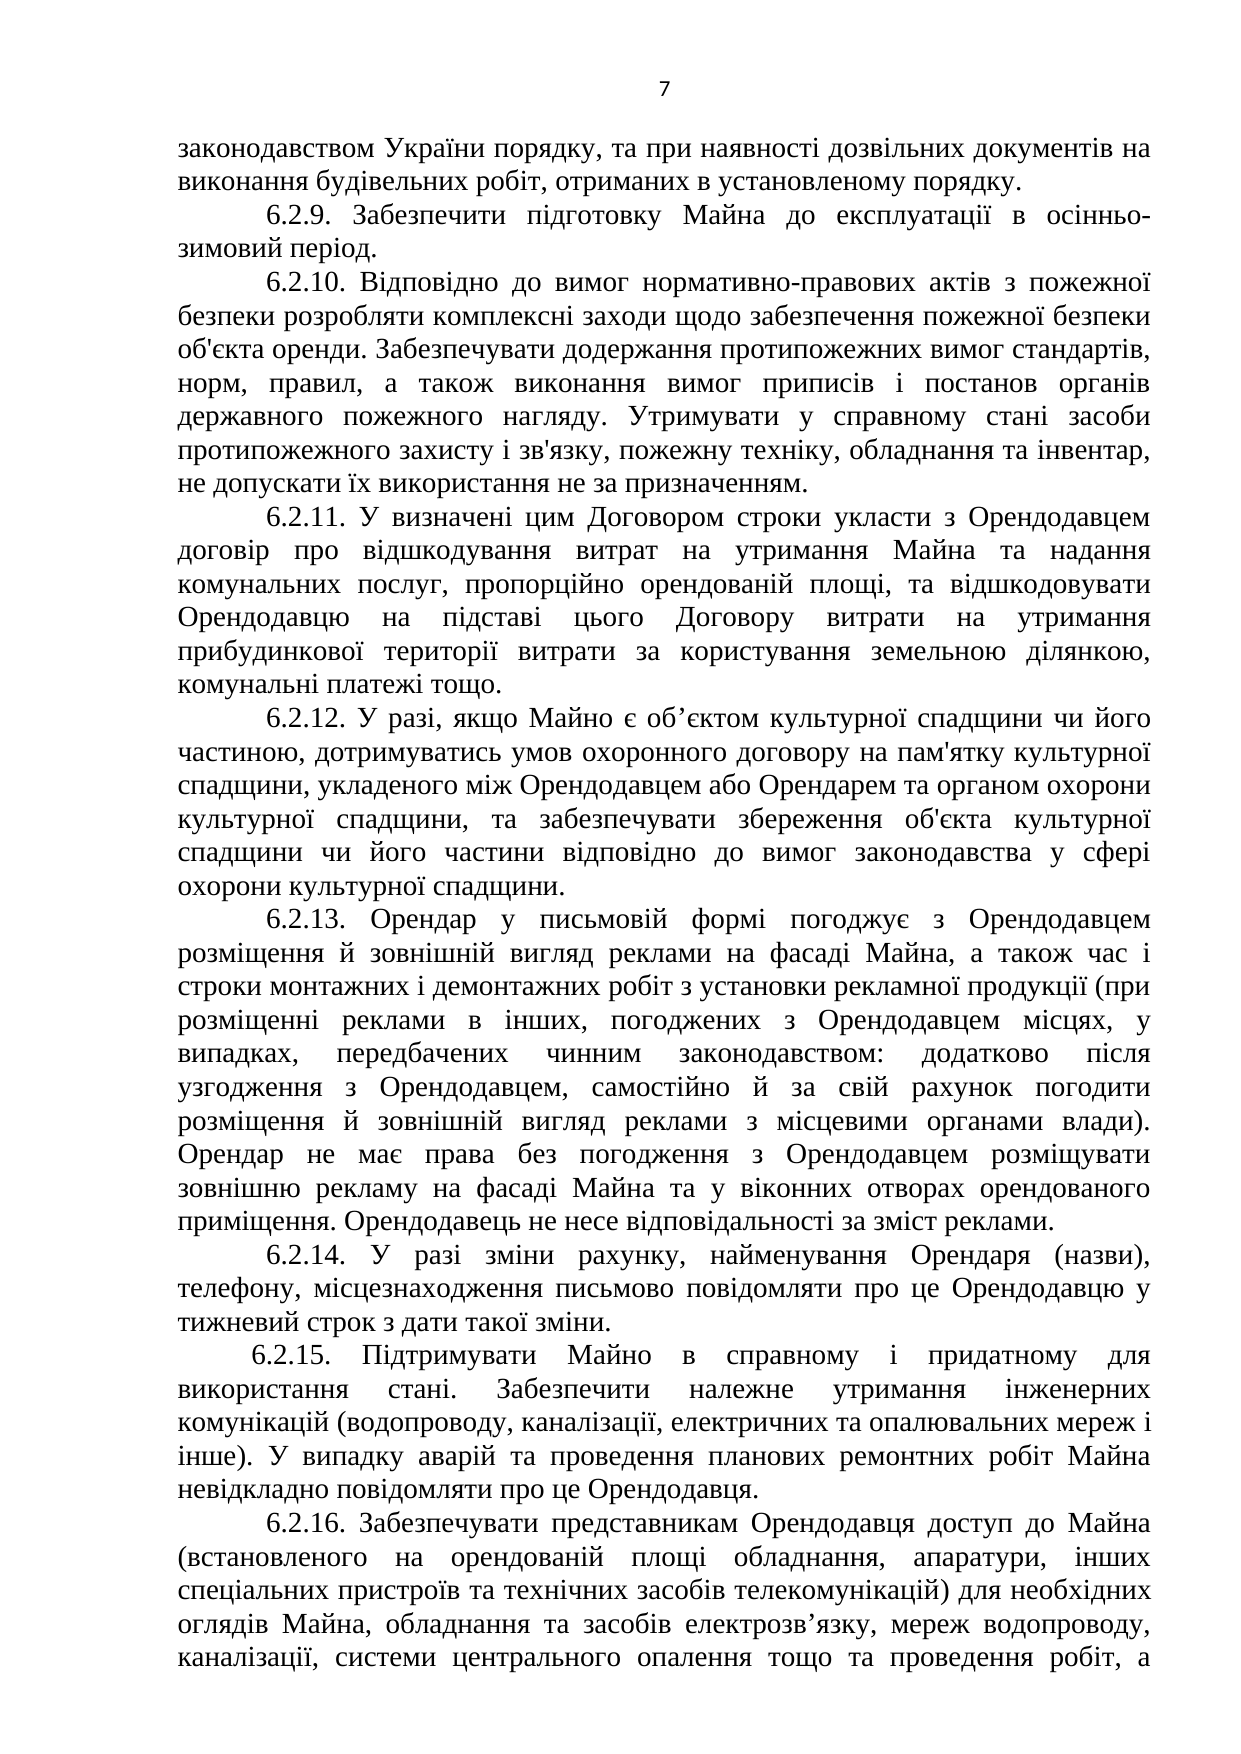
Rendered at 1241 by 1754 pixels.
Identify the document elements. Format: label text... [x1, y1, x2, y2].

text 6.2.12. У разі, якщо Майно є об’єктом культурної спадщини чи його частиною, дотримуватись умов охоронного договору на пам'ятку культурної спадщини, укладеного між Орендодавцем або Орендарем та органом охорони культурної спадщини, та забезпечувати збереження об'єкта культурної спадщини чи його частини відповідно до вимог законодавства у сфері охорони культурної спадщини. [177, 700, 1152, 901]
text 6.2.14. У разі зміни рахунку, найменування Орендаря (назви), телефону, місцезнаходження письмово повідомляти про це Орендодавцю у тижневий строк з дати такої зміни. [177, 1237, 1152, 1337]
text 6.2.11. У визначені цим Договором строки укласти з Орендодавцем договір про відшкодування витрат на утримання Майна та надання комунальних послуг, пропорційно орендованій площі, та відшкодовувати Орендодавцю на підставі цього Договору витрати на утримання прибудинкової території витрати за користування земельною ділянкою, комунальні платежі тощо. [177, 499, 1152, 700]
text 6.2.9. Забезпечити підготовку Майна до експлуатації в осінньо-зимовий період. [177, 197, 1152, 264]
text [177, 1505, 1152, 1673]
text 6.2.10. Відповідно до вимог нормативно-правових актів з пожежної безпеки розробляти комплексні заходи щодо забезпечення пожежної безпеки об'єкта оренди. Забезпечувати додержання протипожежних вимог стандартів, норм, правил, а також виконання вимог приписів і постанов органів державного пожежного нагляду. Утримувати у справному стані засоби протипожежного захисту і зв'язку, пожежну техніку, обладнання та інвентар, не допускати їх використання не за призначенням. [177, 264, 1152, 499]
text 6.2.15. Підтримувати Майно в справному і придатному для використання стані. Забезпечити належне утримання інженерних комунікацій (водопроводу, каналізації, електричних та опалювальних мереж і інше). У випадку аварій та проведення планових ремонтних робіт Майна невідкладно повідомляти про це Орендодавця. [177, 1337, 1152, 1505]
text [177, 130, 1152, 197]
text 6.2.13. Орендар у письмовій формі погоджує з Орендодавцем розміщення й зовнішній вигляд реклами на фасаді Майна, а також час і строки монтажних і демонтажних робіт з установки рекламної продукції (при розміщенні реклами в інших, погоджених з Орендодавцем місцях, у випадках, передбачених чинним законодавством: додатково після узгодження з Орендодавцем, самостійно й за свій рахунок погодити розміщення й зовнішній вигляд реклами з місцевими органами влади). Орендар не має права без погодження з Орендодавцем розміщувати зовнішню рекламу на фасаді Майна та у віконних отворах орендованого приміщення. Орендодавець не несе відповідальності за зміст реклами. [177, 901, 1152, 1237]
